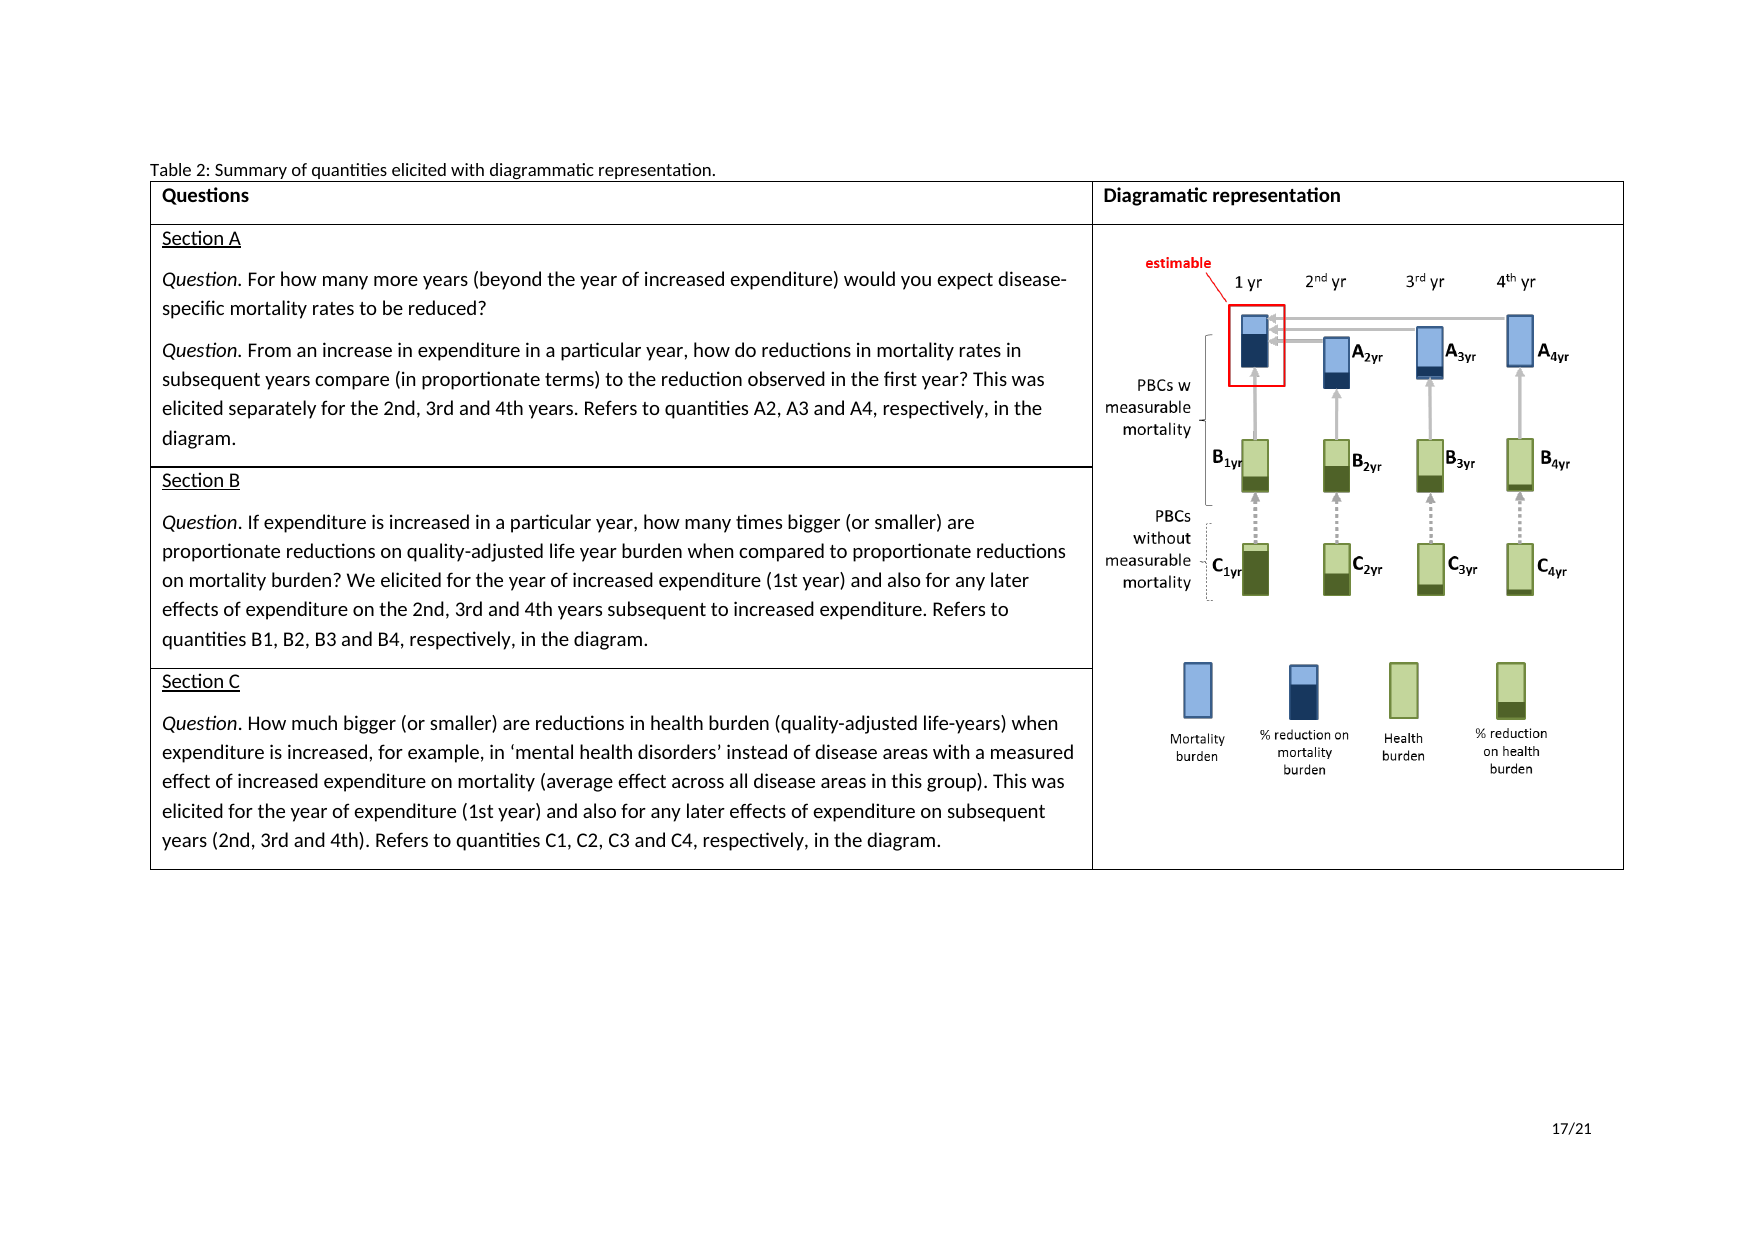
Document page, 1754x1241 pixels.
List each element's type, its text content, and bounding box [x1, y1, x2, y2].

picture [1155, 662, 1561, 787]
text Table 2: Summary of quantities elicited with diagrammatic representation. [150, 158, 1591, 181]
table_cell Section C Question. How much bigger (or smaller) are reductions in health burden (quality-adjusted life-years) when expenditure is increased, for example, in ‘mental health disorders’ instead of disease areas with a measured effect of increased expenditure on mortality (average effect across all disease areas in this group). This was elicited for the year of expenditure (1st year) and also for any later effects of expenditure on subsequent years (2nd, 3rd and 4th). Refers to quantities C1, C2, C3 and C4, respectively, in the diagram. [151, 669, 1092, 869]
table_cell Section B Question. If expenditure is increased in a particular year, how many times bigger (or smaller) are proportionate reductions on quality-adjusted life year burden when compared to proportionate reductions on mortality burden? We elicited for the year of increased expenditure (1st year) and also for any later effects of expenditure on the 2nd, 3rd and 4th years subsequent to increased expenditure. Refers to quantities B1, B2, B3 and B4, respectively, in the diagram. [151, 468, 1092, 668]
picture [1092, 248, 1581, 604]
table_header Diagramatic representation [1093, 182, 1623, 224]
table_cell [1093, 225, 1623, 869]
table_header Questions [151, 182, 1092, 224]
table_cell Section A Question. For how many more years (beyond the year of increased expenditure) would you expect disease-specific mortality rates to be reduced? Question. From an increase in expenditure in a particular year, how do reductions in mortality rates in subsequent years compare (in proportionate terms) to the reduction observed in the first year? This was elicited separately for the 2nd, 3rd and 4th years. Refers to quantities A2, A3 and A4, respectively, in the diagram. [151, 225, 1092, 466]
